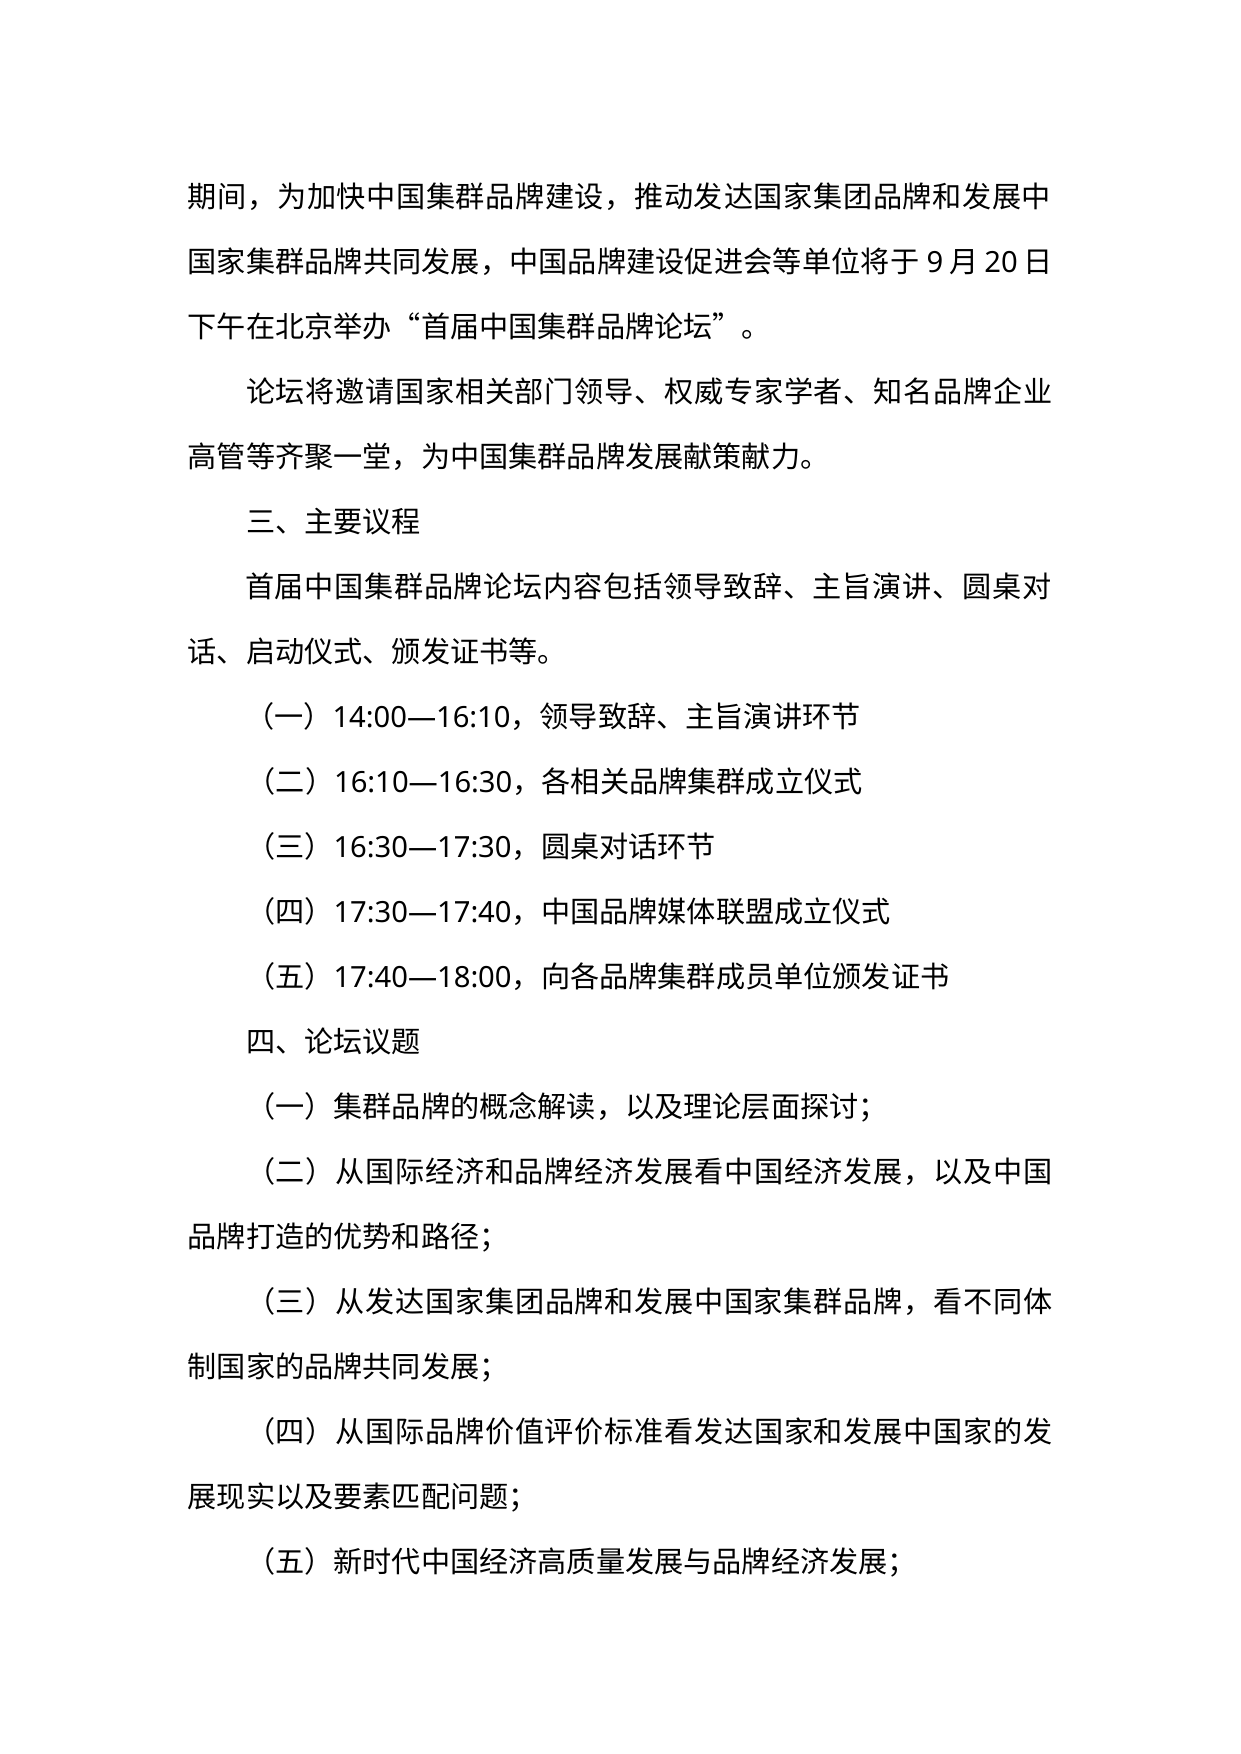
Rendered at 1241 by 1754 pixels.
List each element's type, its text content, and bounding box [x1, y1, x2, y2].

text （五）17:40—18:00，向各品牌集群成员单位颁发证书 [187, 942, 1053, 1007]
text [187, 162, 1053, 357]
text （五）新时代中国经济高质量发展与品牌经济发展； [187, 1527, 1053, 1592]
text （一）14:00—16:10，领导致辞、主旨演讲环节 [187, 682, 1053, 747]
text （二）16:10—16:30，各相关品牌集群成立仪式 [187, 747, 1053, 812]
text 首届中国集群品牌论坛内容包括领导致辞、主旨演讲、圆桌对话、启动仪式、颁发证书等。 [187, 552, 1053, 682]
text （三）从发达国家集团品牌和发展中国家集群品牌，看不同体制国家的品牌共同发展； [187, 1267, 1053, 1397]
text （二）从国际经济和品牌经济发展看中国经济发展，以及中国品牌打造的优势和路径； [187, 1137, 1053, 1267]
text （一）集群品牌的概念解读，以及理论层面探讨； [187, 1072, 1053, 1137]
text 三、主要议程 [187, 487, 1053, 552]
text （四）17:30—17:40，中国品牌媒体联盟成立仪式 [187, 877, 1053, 942]
text 四、论坛议题 [187, 1007, 1053, 1072]
text （四）从国际品牌价值评价标准看发达国家和发展中国家的发展现实以及要素匹配问题； [187, 1397, 1053, 1527]
text （三）16:30—17:30，圆桌对话环节 [187, 812, 1053, 877]
text 论坛将邀请国家相关部门领导、权威专家学者、知名品牌企业高管等齐聚一堂，为中国集群品牌发展献策献力。 [187, 357, 1053, 487]
